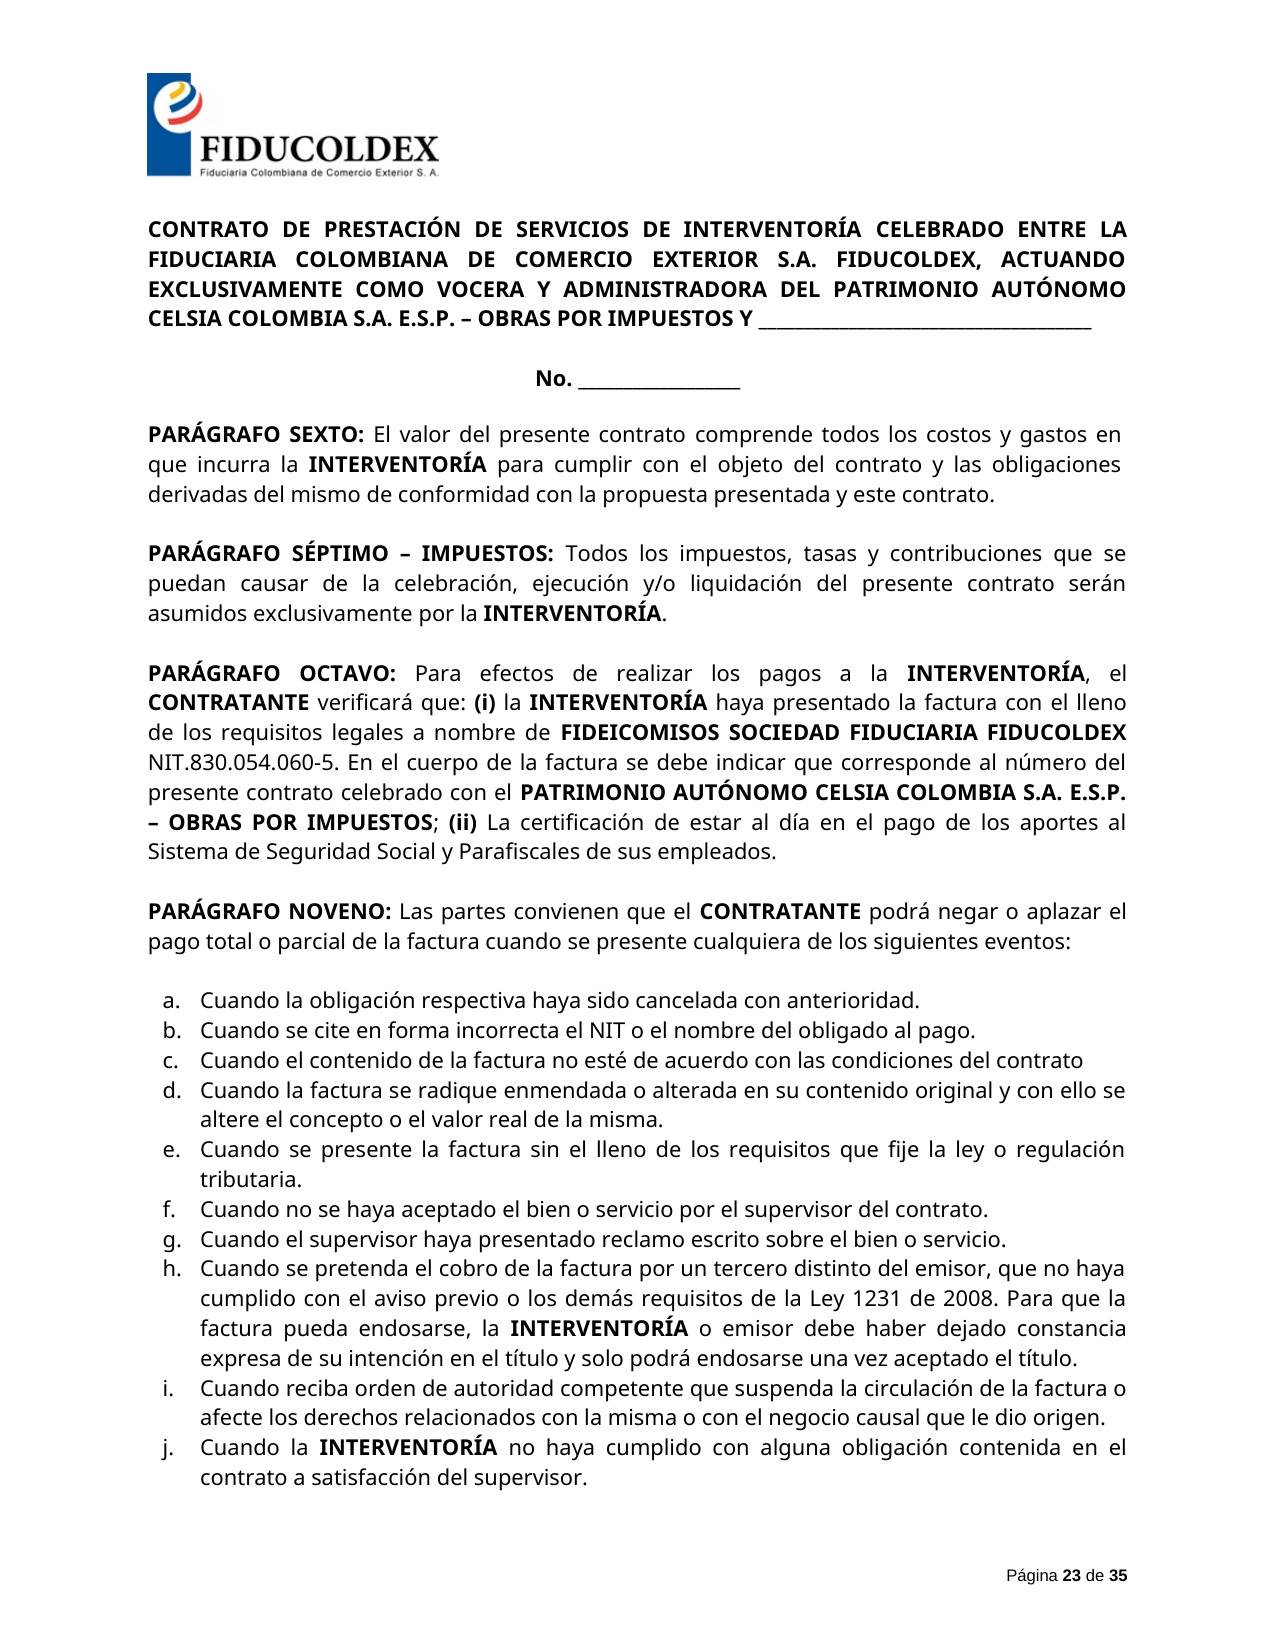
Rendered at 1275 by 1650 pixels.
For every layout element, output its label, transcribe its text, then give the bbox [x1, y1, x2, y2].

list Cuando la INTERVENTORÍA no haya cumplido con alguna obligación contenida en el contrato a satisfacción del supervisor. [162, 1432, 1127, 1492]
text PARÁGRAFO OCTAVO: Para efectos de realizar los pagos a la INTERVENTORÍA, el CONTRATANTE verificará que: (i) la INTERVENTORÍA haya presentado la factura con el lleno de los requisitos legales a nombre de FIDEICOMISOS SOCIEDAD FIDUCIARIA FIDUCOLDEX NIT.830.054.060-5. En el cuerpo de la factura se debe indicar que corresponde al número del presente contrato celebrado con el PATRIMONIO AUTÓNOMO CELSIA COLOMBIA S.A. E.S.P. – OBRAS POR IMPUESTOS; (ii) La certificación de estar al día en el pago de los aportes al Sistema de Seguridad Social y Parafiscales de sus empleados. [148, 657, 1127, 866]
list Cuando no se haya aceptado el bien o servicio por el supervisor del contrato. [162, 1194, 1127, 1223]
list Cuando la factura se radique enmendada o alterada en su contenido original y con ello se altere el concepto o el valor real de la misma. [162, 1074, 1127, 1134]
list Cuando el contenido de la factura no esté de acuerdo con las condiciones del contrato [162, 1045, 1127, 1074]
text PARÁGRAFO SÉPTIMO – IMPUESTOS: Todos los impuestos, tasas y contribuciones que se puedan causar de la celebración, ejecución y/o liquidación del presente contrato serán asumidos exclusivamente por la INTERVENTORÍA. [148, 538, 1127, 628]
list Cuando la obligación respectiva haya sido cancelada con anterioridad. [162, 985, 1127, 1015]
list Cuando reciba orden de autoridad competente que suspenda la circulación de la factura o afecte los derechos relacionados con la misma o con el negocio causal que le dio origen. [162, 1372, 1127, 1432]
text PARÁGRAFO SEXTO: El valor del presente contrato comprende todos los costos y gastos en que incurra la INTERVENTORÍA para cumplir con el objeto del contrato y las obligaciones derivadas del mismo de conformidad con la propuesta presentada y este contrato. [148, 419, 1122, 508]
list Cuando se presente la factura sin el lleno de los requisitos que fije la ley o regulación tributaria. [162, 1134, 1127, 1194]
list Cuando se pretenda el cobro de la factura por un tercero distinto del emisor, que no haya cumplido con el aviso previo o los demás requisitos de la Ley 1231 de 2008. Para que la factura pueda endosarse, la INTERVENTORÍA o emisor debe haber dejado constancia expresa de su intención en el título y solo podrá endosarse una vez aceptado el título. [162, 1253, 1127, 1372]
picture [147, 73, 440, 179]
list Cuando el supervisor haya presentado reclamo escrito sobre el bien o servicio. [162, 1223, 1127, 1253]
text PARÁGRAFO NOVENO: Las partes convienen que el CONTRATANTE podrá negar o aplazar el pago total o parcial de la factura cuando se presente cualquiera de los siguientes eventos: [148, 896, 1127, 955]
list Cuando se cite en forma incorrecta el NIT o el nombre del obligado al pago. [162, 1015, 1127, 1045]
